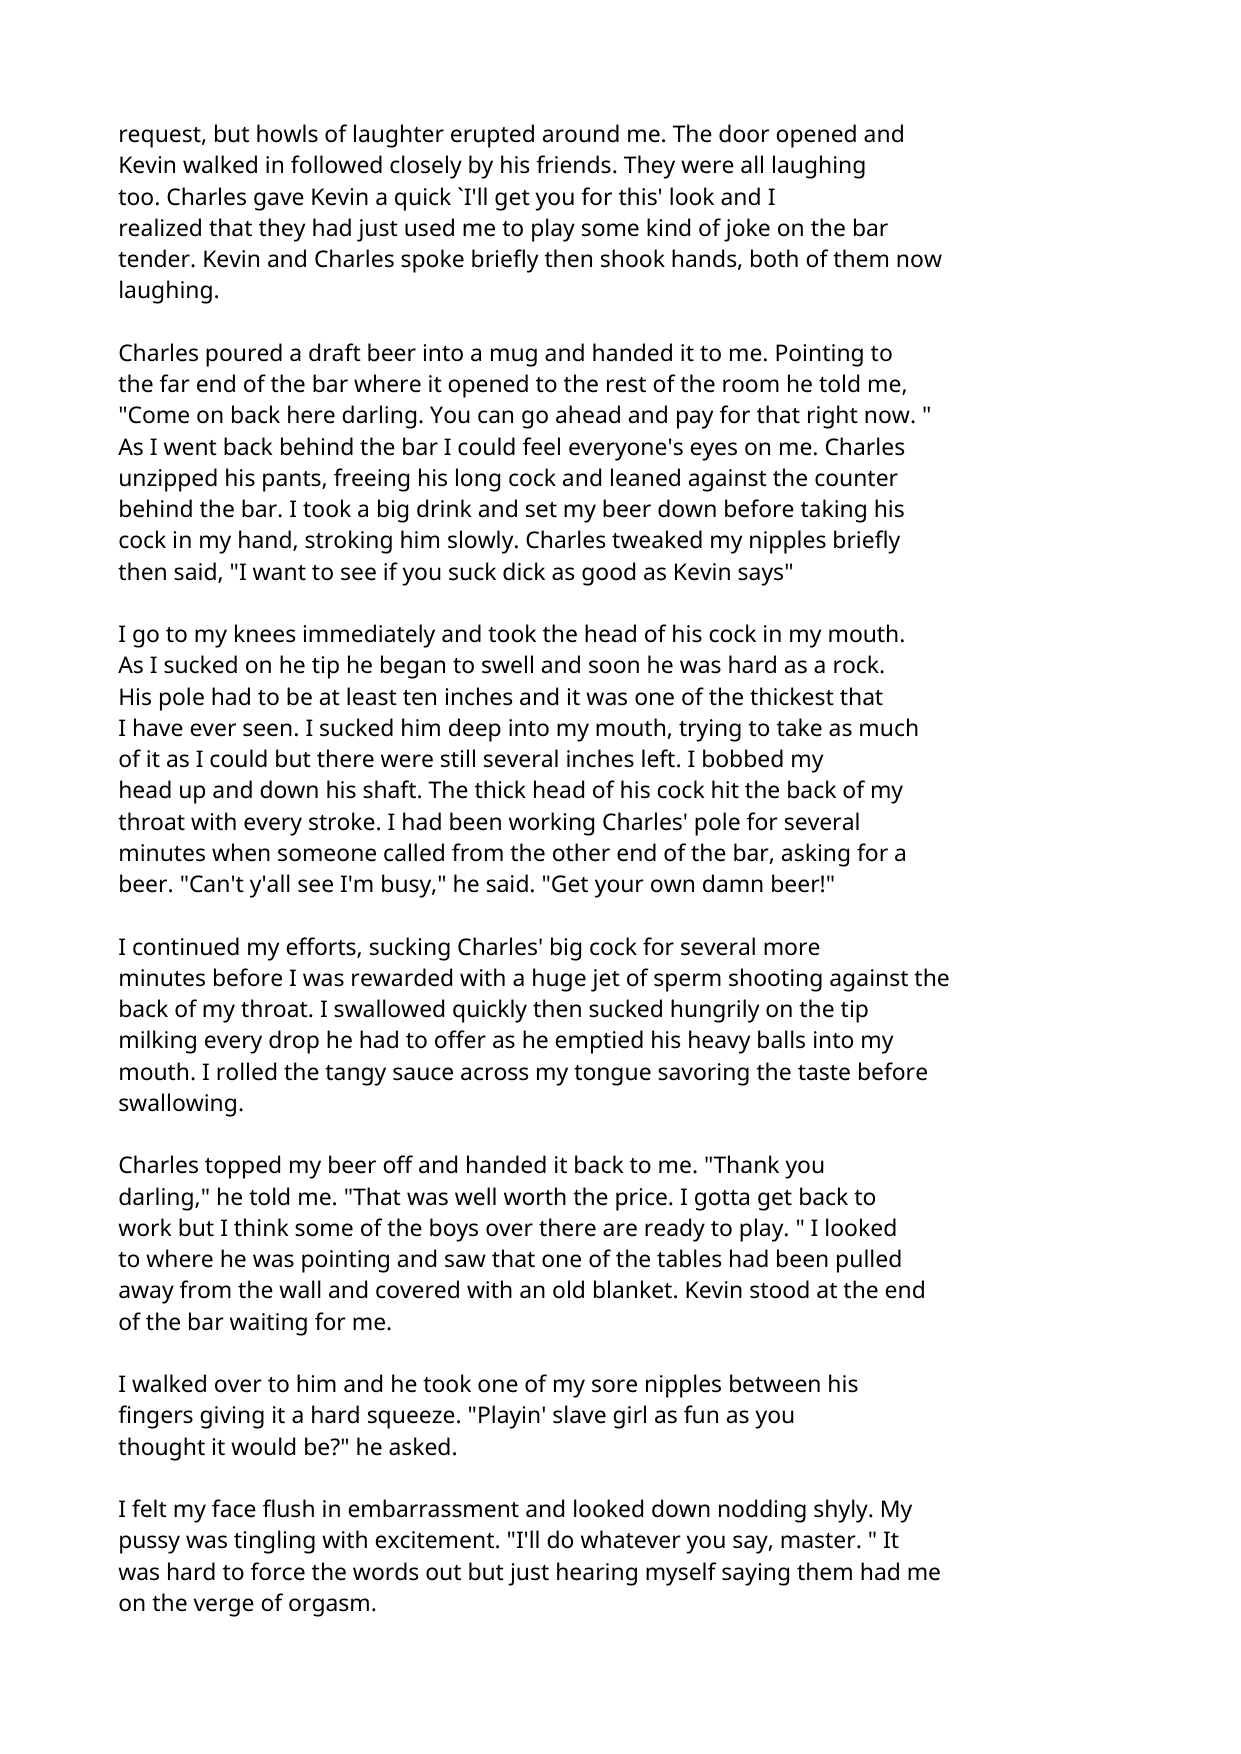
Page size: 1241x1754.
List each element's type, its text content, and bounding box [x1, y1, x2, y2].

text swallowing. [118, 1087, 1122, 1118]
text minutes when someone called from the other end of the bar, asking for a [118, 837, 1122, 868]
text throat with every stroke. I had been working Charles' pole for several [118, 806, 1122, 837]
text I felt my face flush in embarrassment and looked down nodding shyly. My [118, 1493, 1122, 1524]
text Charles poured a draft beer into a mug and handed it to me. Pointing to [118, 337, 1122, 368]
text request, but howls of laughter erupted around me. The door opened and [118, 118, 1122, 149]
text I continued my efforts, sucking Charles' big cock for several more [118, 931, 1122, 962]
text I walked over to him and he took one of my sore nipples between his [118, 1368, 1122, 1399]
text away from the wall and covered with an old blanket. Kevin stood at the end [118, 1274, 1122, 1306]
text head up and down his shaft. The thick head of his cock hit the back of my [118, 774, 1122, 806]
text mouth. I rolled the tangy sauce across my tongue savoring the taste before [118, 1056, 1122, 1087]
text on the verge of orgasm. [118, 1587, 1122, 1618]
text too. Charles gave Kevin a quick `I'll get you for this' look and I [118, 181, 1122, 212]
text was hard to force the words out but just hearing myself saying them had me [118, 1556, 1122, 1587]
text As I sucked on he tip he began to swell and soon he was hard as a rock. [118, 649, 1122, 681]
text unzipped his pants, freeing his long cock and leaned against the counter [118, 462, 1122, 493]
text back of my throat. I swallowed quickly then sucked hungrily on the tip [118, 993, 1122, 1024]
text then said, "I want to see if you suck dick as good as Kevin says" [118, 556, 1122, 587]
text behind the bar. I took a big drink and set my beer down before taking his [118, 493, 1122, 524]
text cock in my hand, stroking him slowly. Charles tweaked my nipples briefly [118, 524, 1122, 556]
text "Come on back here darling. You can go ahead and pay for that right now. " [118, 399, 1122, 431]
text darling," he told me. "That was well worth the price. I gotta get back to [118, 1181, 1122, 1212]
text thought it would be?" he asked. [118, 1431, 1122, 1462]
text of it as I could but there were still several inches left. I bobbed my [118, 743, 1122, 774]
text As I went back behind the bar I could feel everyone's eyes on me. Charles [118, 431, 1122, 462]
text of the bar waiting for me. [118, 1306, 1122, 1337]
text milking every drop he had to offer as he emptied his heavy balls into my [118, 1024, 1122, 1056]
text tender. Kevin and Charles spoke briefly then shook hands, both of them now [118, 243, 1122, 274]
text His pole had to be at least ten inches and it was one of the thickest that [118, 681, 1122, 712]
text beer. "Can't y'all see I'm busy," he said. "Get your own damn beer!" [118, 868, 1122, 899]
text the far end of the bar where it opened to the rest of the room he told me, [118, 368, 1122, 399]
text work but I think some of the boys over there are ready to play. " I looked [118, 1212, 1122, 1243]
text fingers giving it a hard squeeze. "Playin' slave girl as fun as you [118, 1399, 1122, 1431]
text I have ever seen. I sucked him deep into my mouth, trying to take as much [118, 712, 1122, 743]
text Kevin walked in followed closely by his friends. They were all laughing [118, 149, 1122, 181]
text to where he was pointing and saw that one of the tables had been pulled [118, 1243, 1122, 1274]
text realized that they had just used me to play some kind of joke on the bar [118, 212, 1122, 243]
text laughing. [118, 274, 1122, 306]
text minutes before I was rewarded with a huge jet of sperm shooting against the [118, 962, 1122, 993]
text I go to my knees immediately and took the head of his cock in my mouth. [118, 618, 1122, 649]
text pussy was tingling with excitement. "I'll do whatever you say, master. " It [118, 1524, 1122, 1556]
text Charles topped my beer off and handed it back to me. "Thank you [118, 1149, 1122, 1181]
